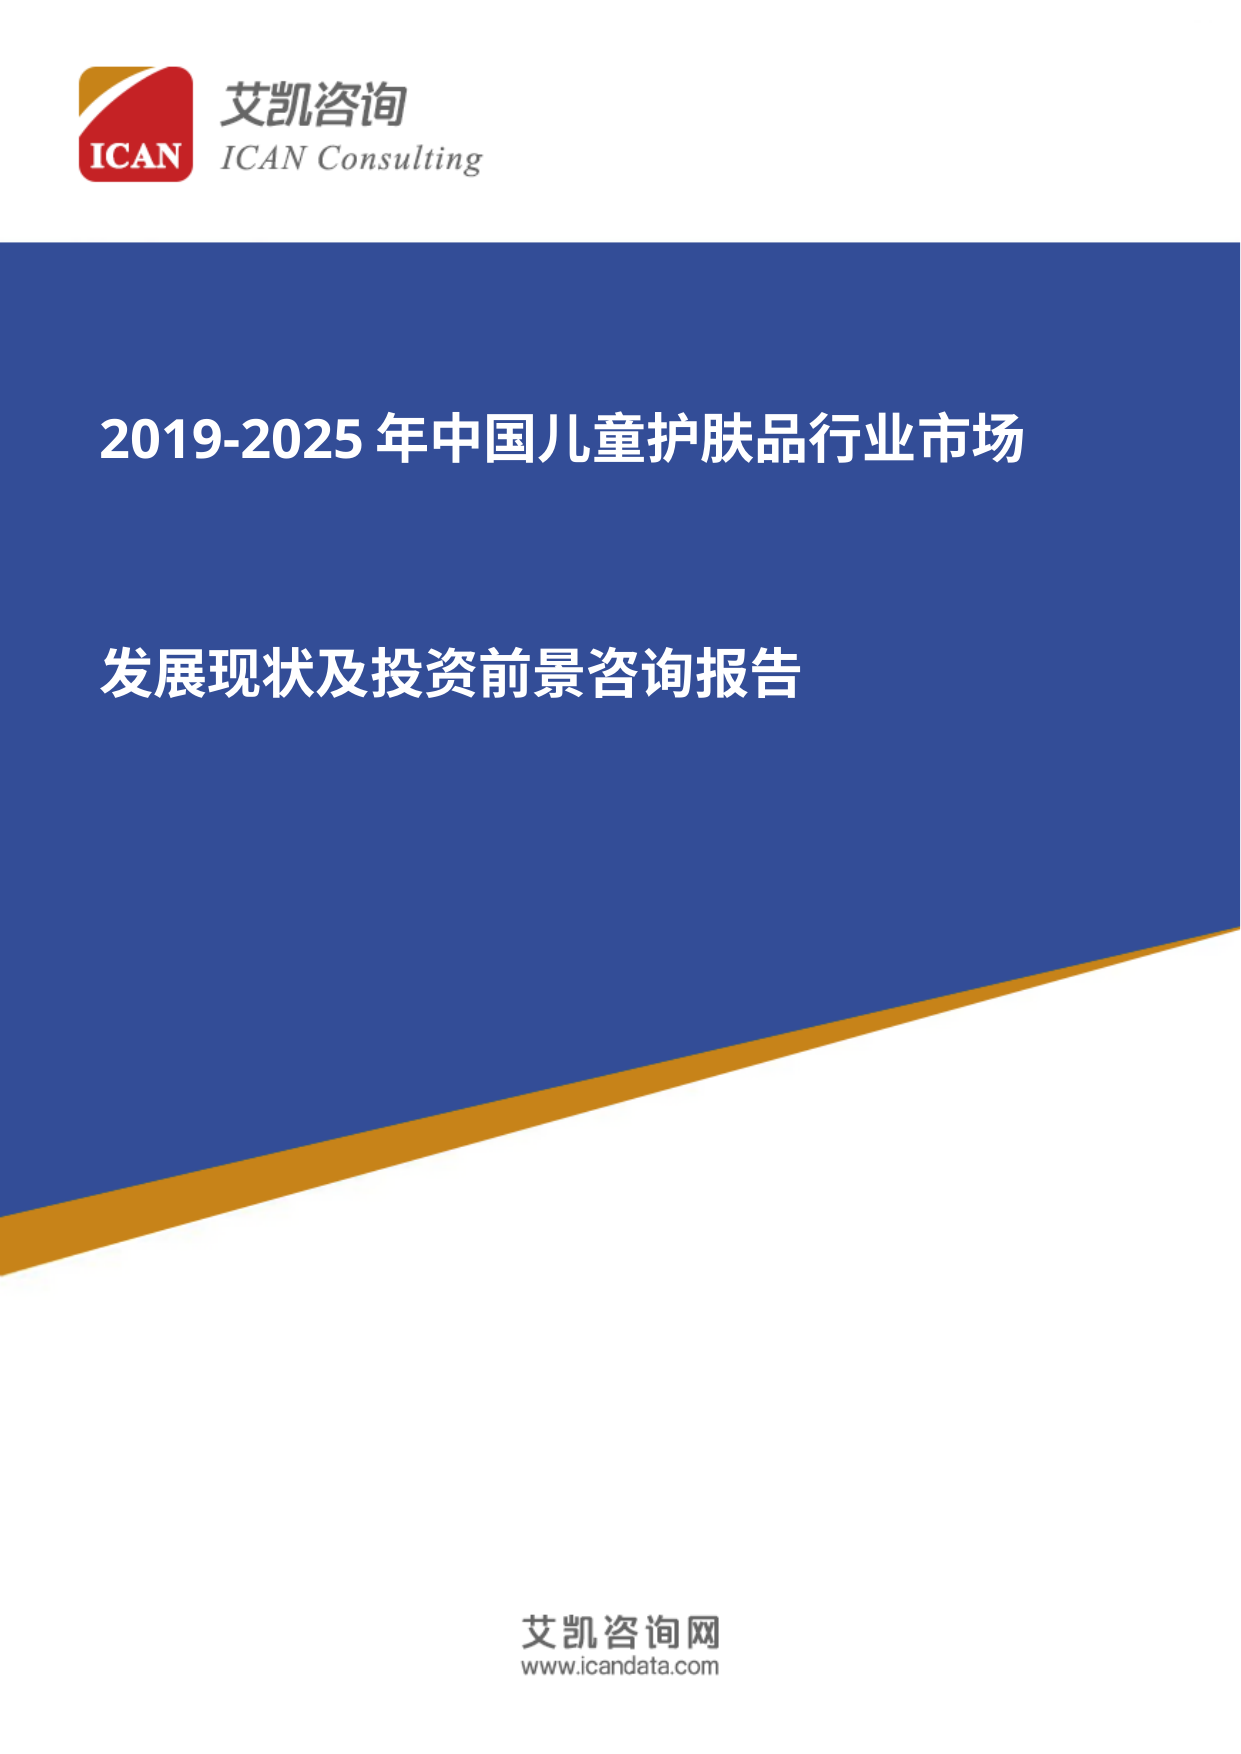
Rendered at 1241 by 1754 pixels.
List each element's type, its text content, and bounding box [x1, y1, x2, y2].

subtitle 2019-2025年中国儿童护肤品行业市场发展现状及投资前景咨询报告 [99, 386, 1053, 718]
picture [0, 5, 1241, 1754]
